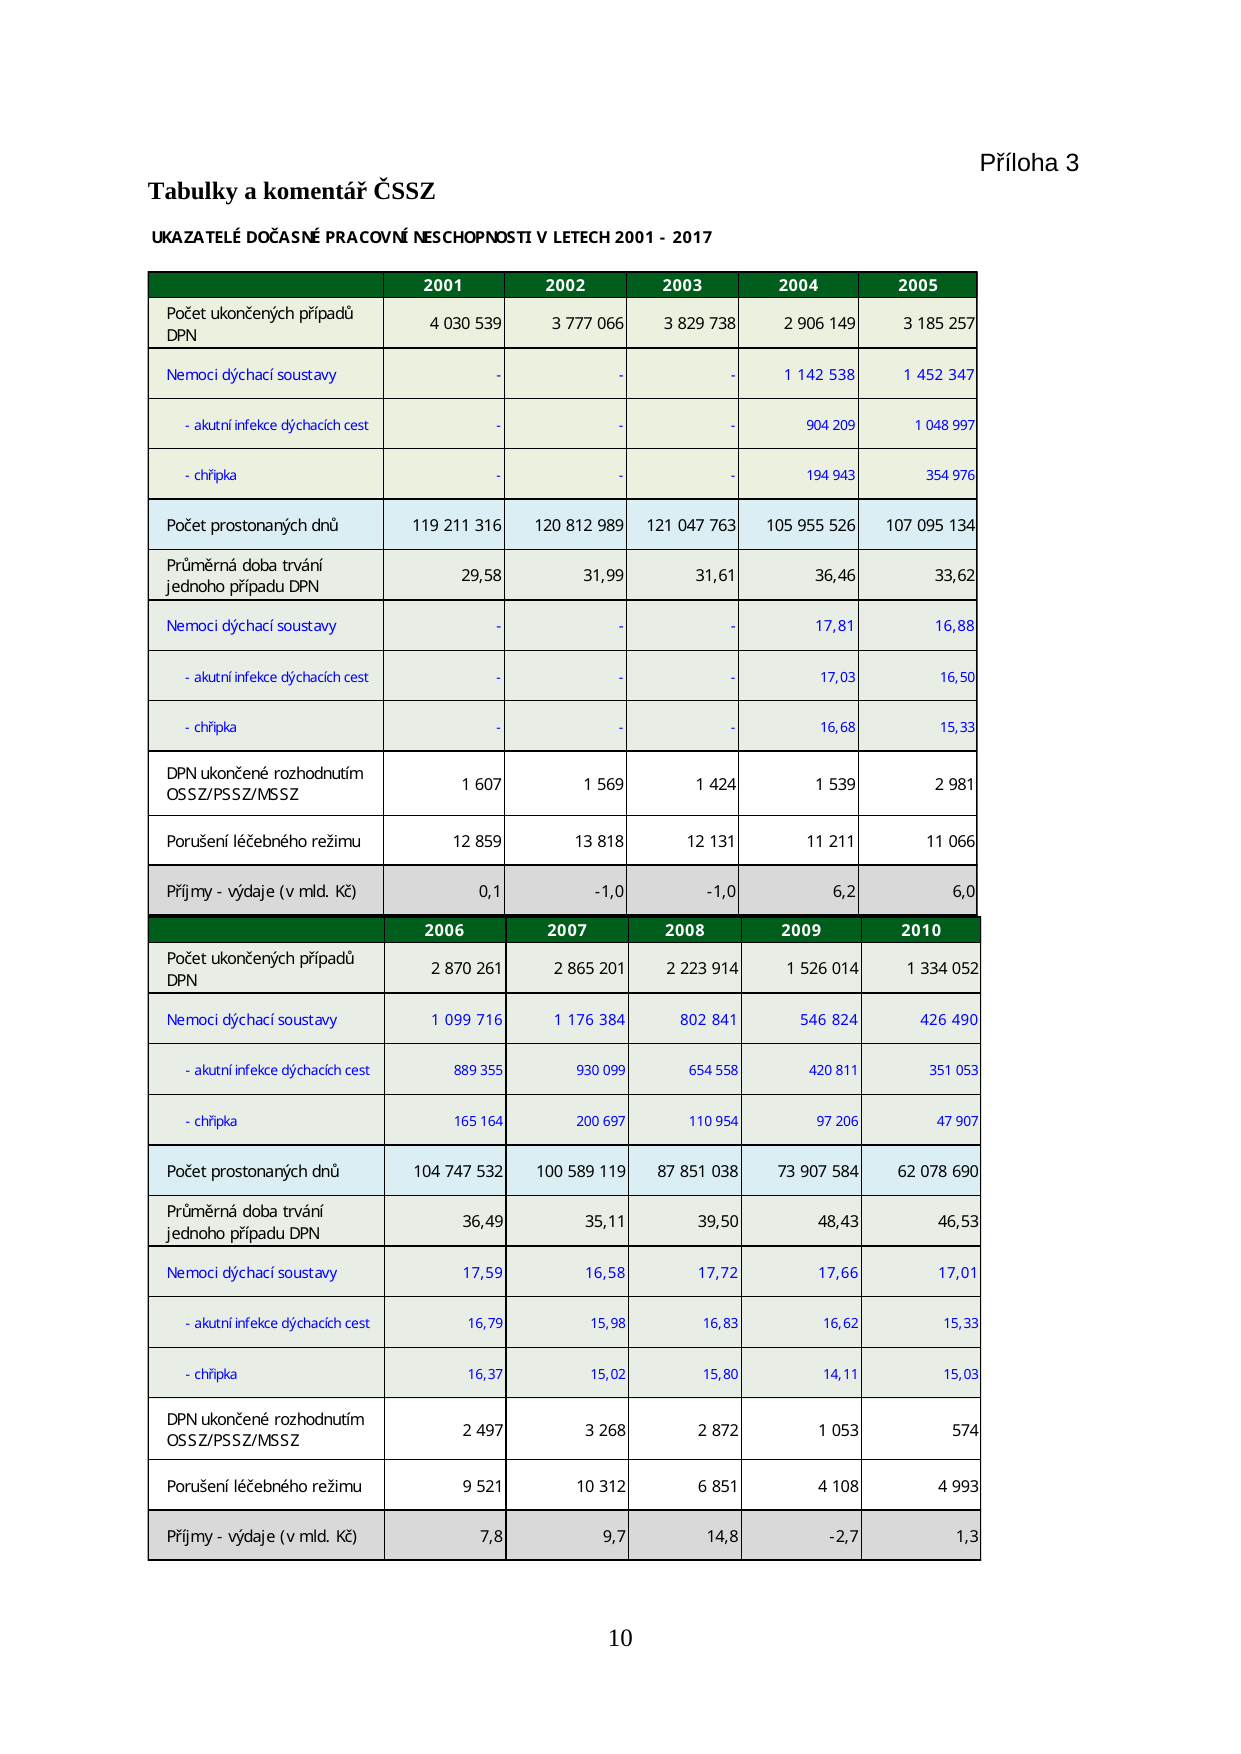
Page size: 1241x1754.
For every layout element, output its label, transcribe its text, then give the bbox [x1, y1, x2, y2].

text Tabulky a komentář ČSSZ [148, 176, 1093, 205]
text Příloha 3 [148, 148, 1093, 176]
